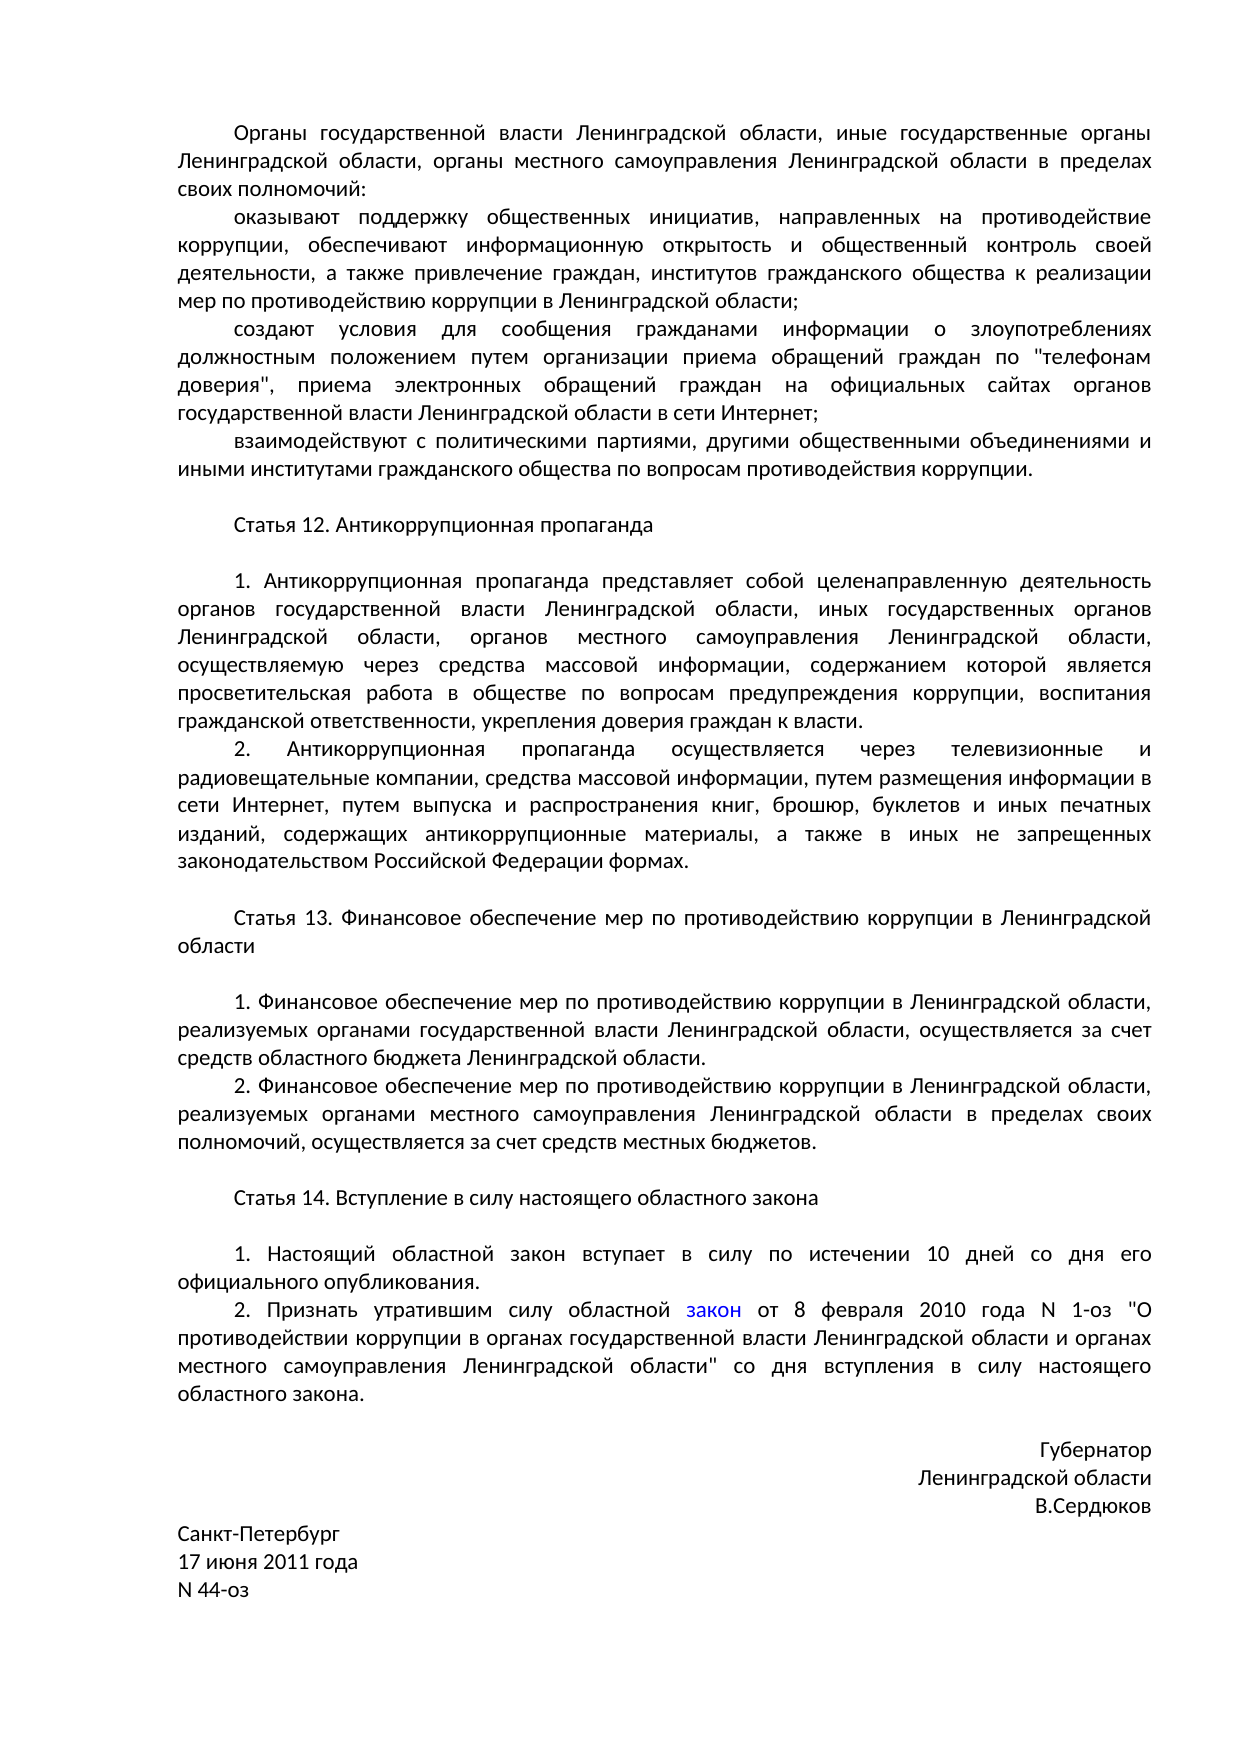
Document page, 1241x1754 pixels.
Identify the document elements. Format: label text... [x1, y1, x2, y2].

text 2. Признать утратившим силу областной закон от 8 февраля 2010 года N 1-оз "О противодействии коррупции в органах государственной власти Ленинградской области и органах местного самоуправления Ленинградской области" со дня вступления в силу настоящего областного закона. [177, 1295, 1152, 1407]
text Статья 14. Вступление в силу настоящего областного закона [177, 1183, 1152, 1211]
text Органы государственной власти Ленинградской области, иные государственные органы Ленинградской области, органы местного самоуправления Ленинградской области в пределах своих полномочий: [177, 118, 1152, 202]
text 1. Настоящий областной закон вступает в силу по истечении 10 дней со дня его официального опубликования. [177, 1239, 1152, 1295]
text 2. Финансовое обеспечение мер по противодействию коррупции в Ленинградской области, реализуемых органами местного самоуправления Ленинградской области в пределах своих полномочий, осуществляется за счет средств местных бюджетов. [177, 1071, 1152, 1155]
text Санкт-Петербург [177, 1519, 1152, 1547]
text 1. Финансовое обеспечение мер по противодействию коррупции в Ленинградской области, реализуемых органами государственной власти Ленинградской области, осуществляется за счет средств областного бюджета Ленинградской области. [177, 987, 1152, 1071]
text 17 июня 2011 года [177, 1547, 1152, 1575]
text 1. Антикоррупционная пропаганда представляет собой целенаправленную деятельность органов государственной власти Ленинградской области, иных государственных органов Ленинградской области, органов местного самоуправления Ленинградской области, осуществляемую через средства массовой информации, содержанием которой является просветительская работа в обществе по вопросам предупреждения коррупции, воспитания гражданской ответственности, укрепления доверия граждан к власти. [177, 566, 1152, 734]
text Статья 13. Финансовое обеспечение мер по противодействию коррупции в Ленинградской области [177, 903, 1152, 959]
text взаимодействуют с политическими партиями, другими общественными объединениями и иными институтами гражданского общества по вопросам противодействия коррупции. [177, 426, 1152, 482]
text Ленинградской области [177, 1463, 1152, 1491]
text Губернатор [177, 1435, 1152, 1463]
text оказывают поддержку общественных инициатив, направленных на противодействие коррупции, обеспечивают информационную открытость и общественный контроль своей деятельности, а также привлечение граждан, институтов гражданского общества к реализации мер по противодействию коррупции в Ленинградской области; [177, 202, 1152, 314]
text N 44-оз [177, 1575, 1152, 1603]
text создают условия для сообщения гражданами информации о злоупотреблениях должностным положением путем организации приема обращений граждан по "телефонам доверия", приема электронных обращений граждан на официальных сайтах органов государственной власти Ленинградской области в сети Интернет; [177, 314, 1152, 426]
text 2. Антикоррупционная пропаганда осуществляется через телевизионные и радиовещательные компании, средства массовой информации, путем размещения информации в сети Интернет, путем выпуска и распространения книг, брошюр, буклетов и иных печатных изданий, содержащих антикоррупционные материалы, а также в иных не запрещенных законодательством Российской Федерации формах. [177, 734, 1152, 875]
text Статья 12. Антикоррупционная пропаганда [177, 510, 1152, 538]
text В.Сердюков [177, 1491, 1152, 1519]
